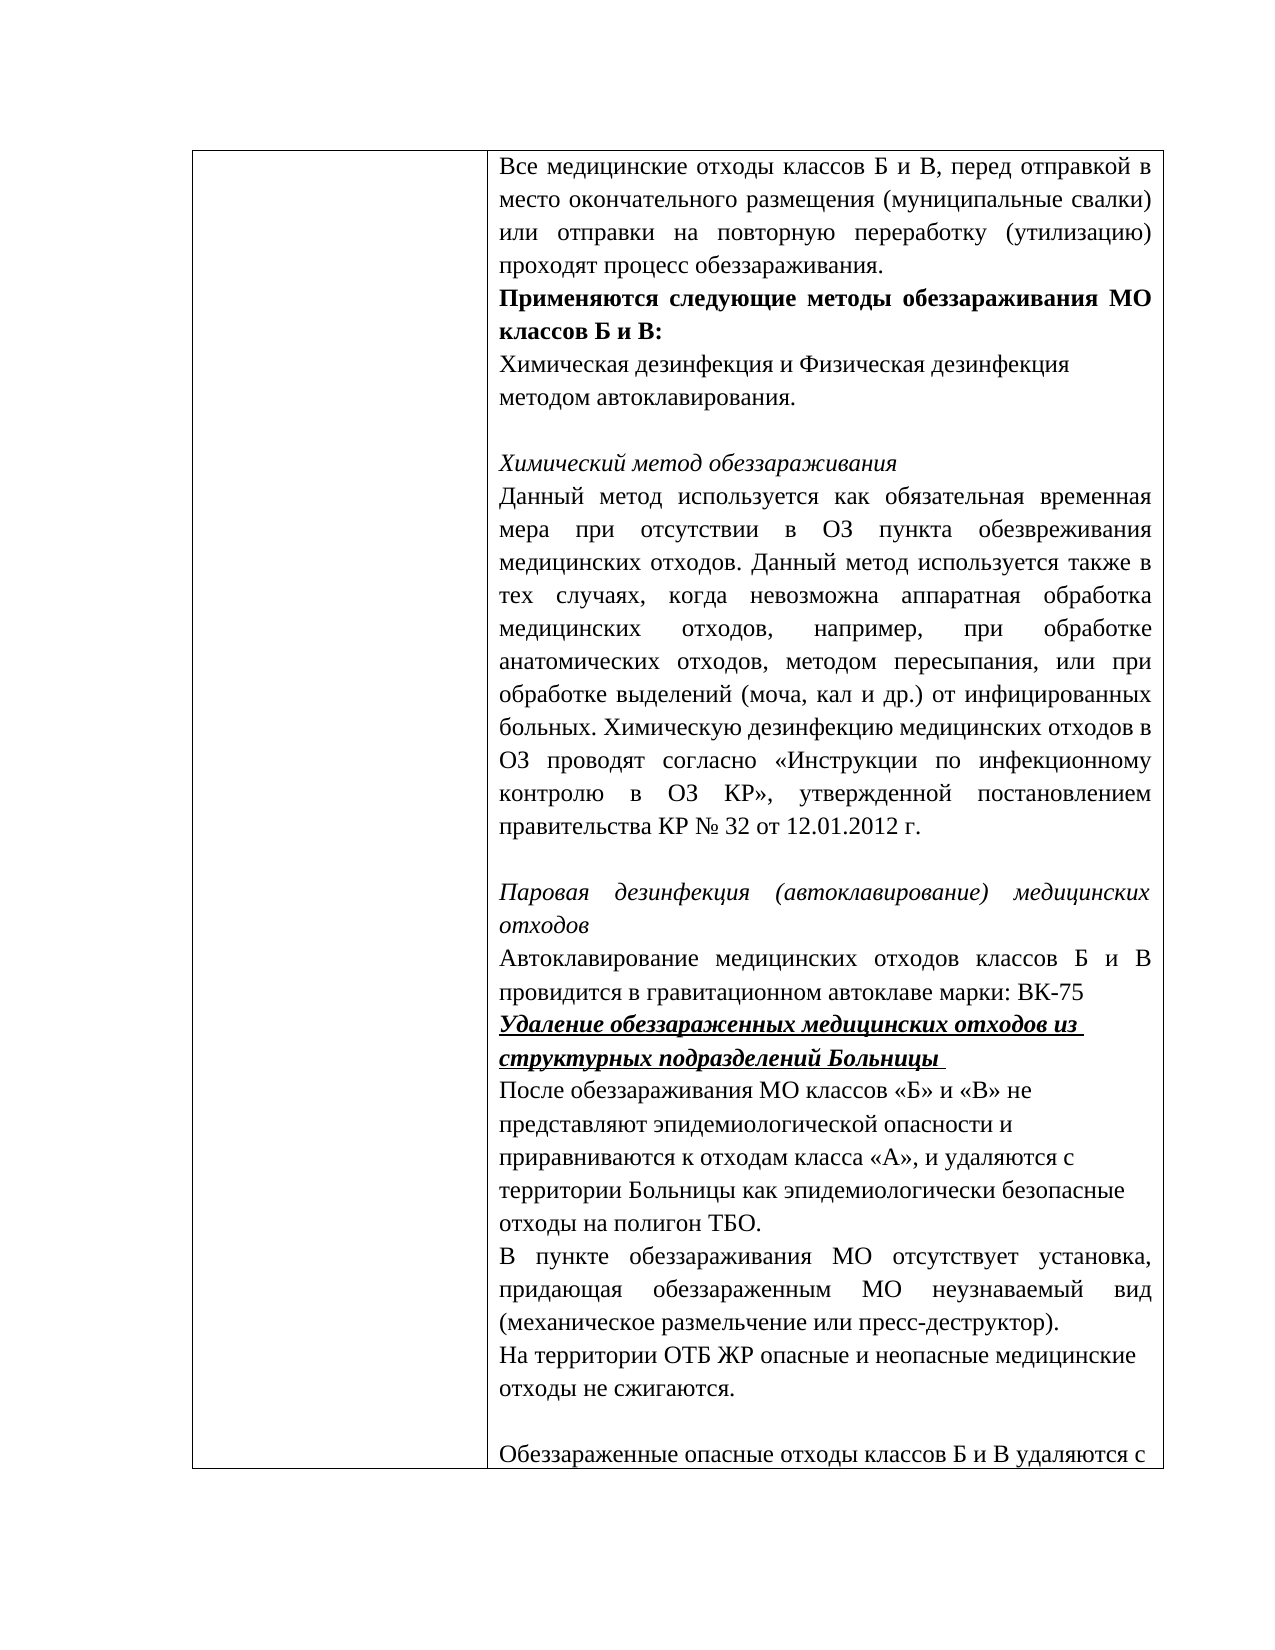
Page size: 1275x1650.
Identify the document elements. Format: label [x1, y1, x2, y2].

table_cell [488, 151, 1163, 1468]
table_cell [193, 151, 487, 1468]
